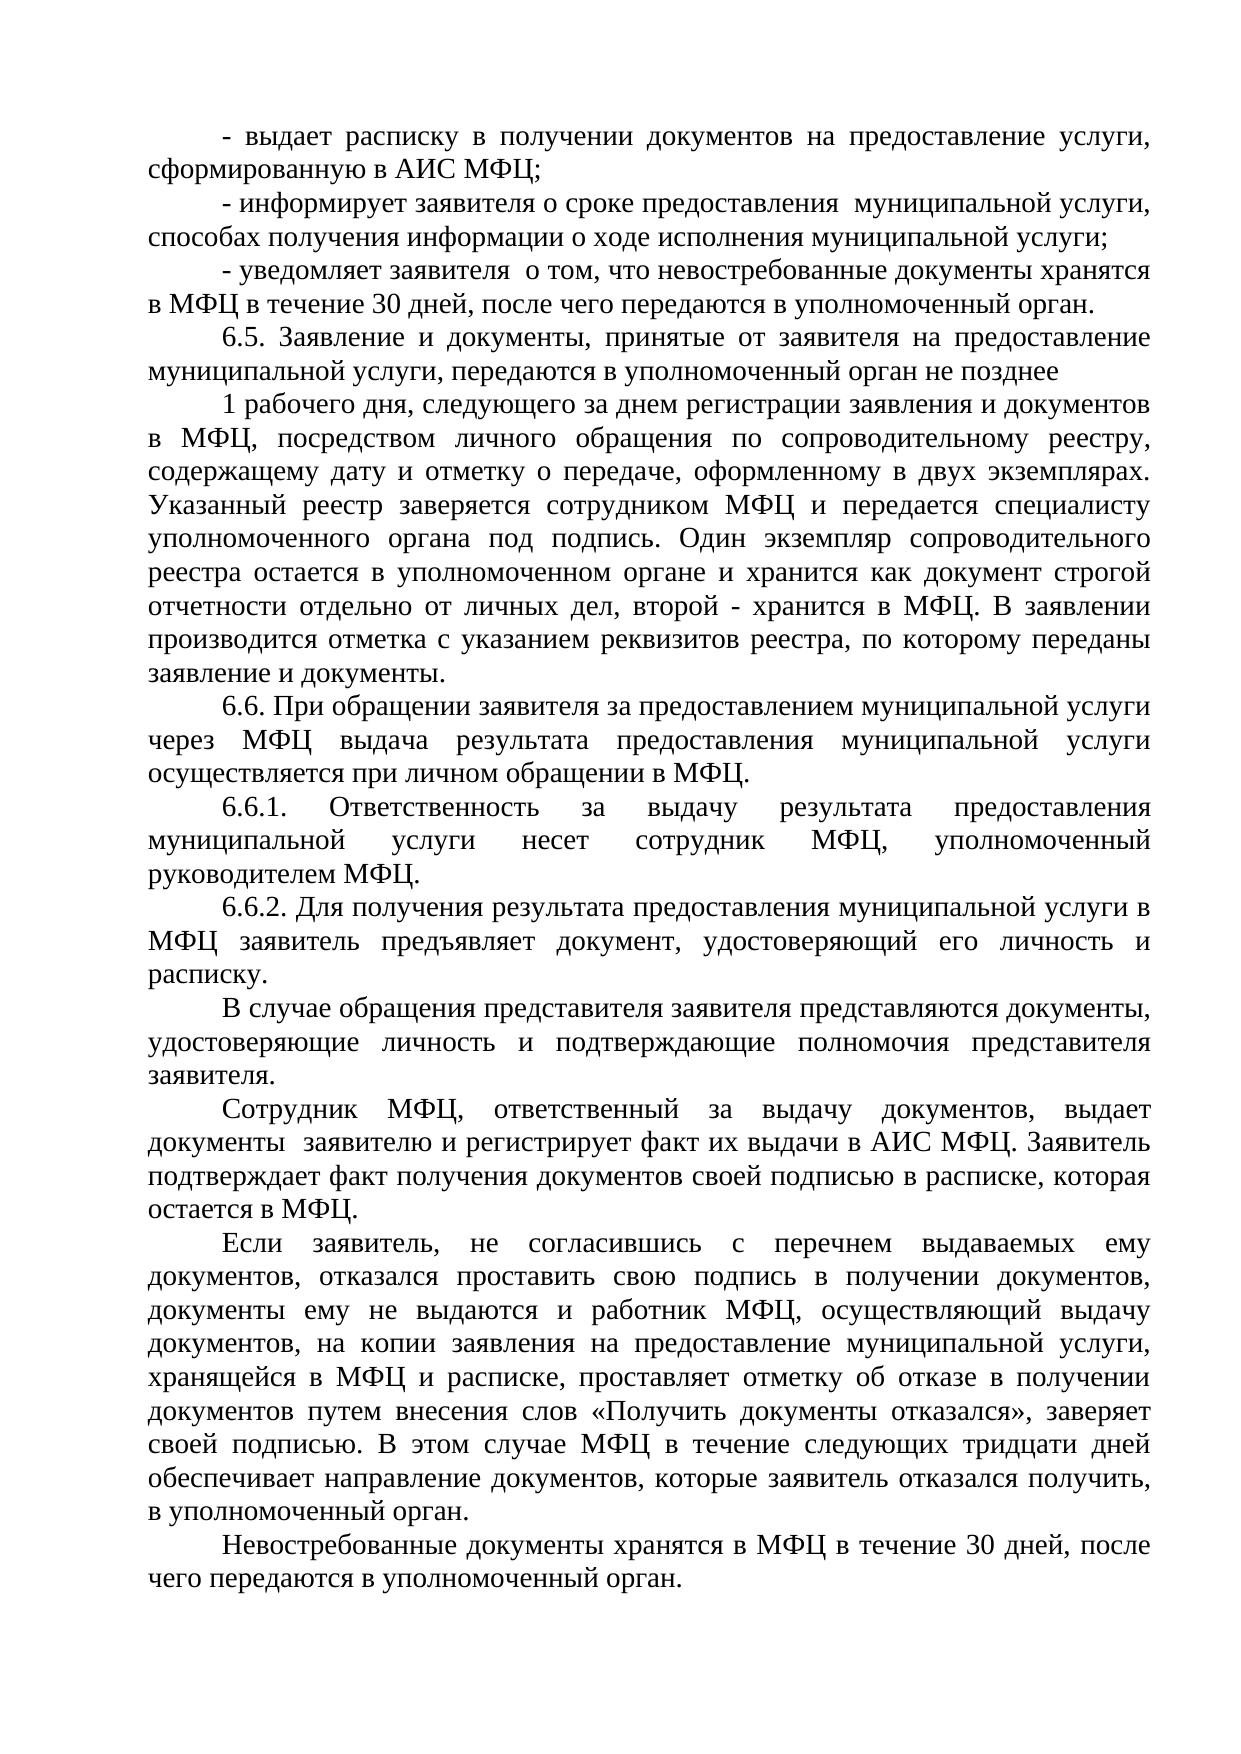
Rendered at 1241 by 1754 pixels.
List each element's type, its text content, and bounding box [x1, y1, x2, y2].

text - информирует заявителя о сроке предоставления муниципальной услуги, способах получения информации о ходе исполнения муниципальной услуги; [148, 185, 1152, 252]
text 6.6. При обращении заявителя за предоставлением муниципальной услуги через МФЦ выдача результата предоставления муниципальной услуги осуществляется при личном обращении в МФЦ. [148, 688, 1152, 789]
text 6.6.1. Ответственность за выдачу результата предоставления муниципальной услуги несет сотрудник МФЦ, уполномоченный руководителем МФЦ. [148, 789, 1152, 889]
text - выдает расписку в получении документов на предоставление услуги, сформированную в АИС МФЦ; [148, 118, 1152, 185]
text Сотрудник МФЦ, ответственный за выдачу документов, выдает документы заявителю и регистрирует факт их выдачи в АИС МФЦ. Заявитель подтверждает факт получения документов своей подписью в расписке, которая остается в МФЦ. [148, 1091, 1152, 1225]
text В случае обращения представителя заявителя представляются документы, удостоверяющие личность и подтверждающие полномочия представителя заявителя. [148, 990, 1152, 1091]
text 6.6.2. Для получения результата предоставления муниципальной услуги в МФЦ заявитель предъявляет документ, удостоверяющий его личность и расписку. [148, 889, 1152, 990]
text Невостребованные документы хранятся в МФЦ в течение 30 дней, после чего передаются в уполномоченный орган. [148, 1527, 1152, 1594]
text Если заявитель, не согласившись с перечнем выдаваемых ему документов, отказался проставить свою подпись в получении документов, документы ему не выдаются и работник МФЦ, осуществляющий выдачу документов, на копии заявления на предоставление муниципальной услуги, хранящейся в МФЦ и расписке, проставляет отметку об отказе в получении документов путем внесения слов «Получить документы отказался», заверяет своей подписью. В этом случае МФЦ в течение следующих тридцати дней обеспечивает направление документов, которые заявитель отказался получить, в уполномоченный орган. [148, 1225, 1152, 1527]
text 1 рабочего дня, следующего за днем регистрации заявления и документов в МФЦ, посредством личного обращения по сопроводительному реестру, содержащему дату и отметку о передаче, оформленному в двух экземплярах. Указанный реестр заверяется сотрудником МФЦ и передается специалисту уполномоченного органа под подпись. Один экземпляр сопроводительного реестра остается в уполномоченном органе и хранится как документ строгой отчетности отдельно от личных дел, второй - хранится в МФЦ. В заявлении производится отметка с указанием реквизитов реестра, по которому переданы заявление и документы. [148, 386, 1152, 688]
text 6.5. Заявление и документы, принятые от заявителя на предоставление муниципальной услуги, передаются в уполномоченный орган не позднее [148, 319, 1152, 386]
text - уведомляет заявителя о том, что невостребованные документы хранятся в МФЦ в течение 30 дней, после чего передаются в уполномоченный орган. [148, 252, 1152, 319]
